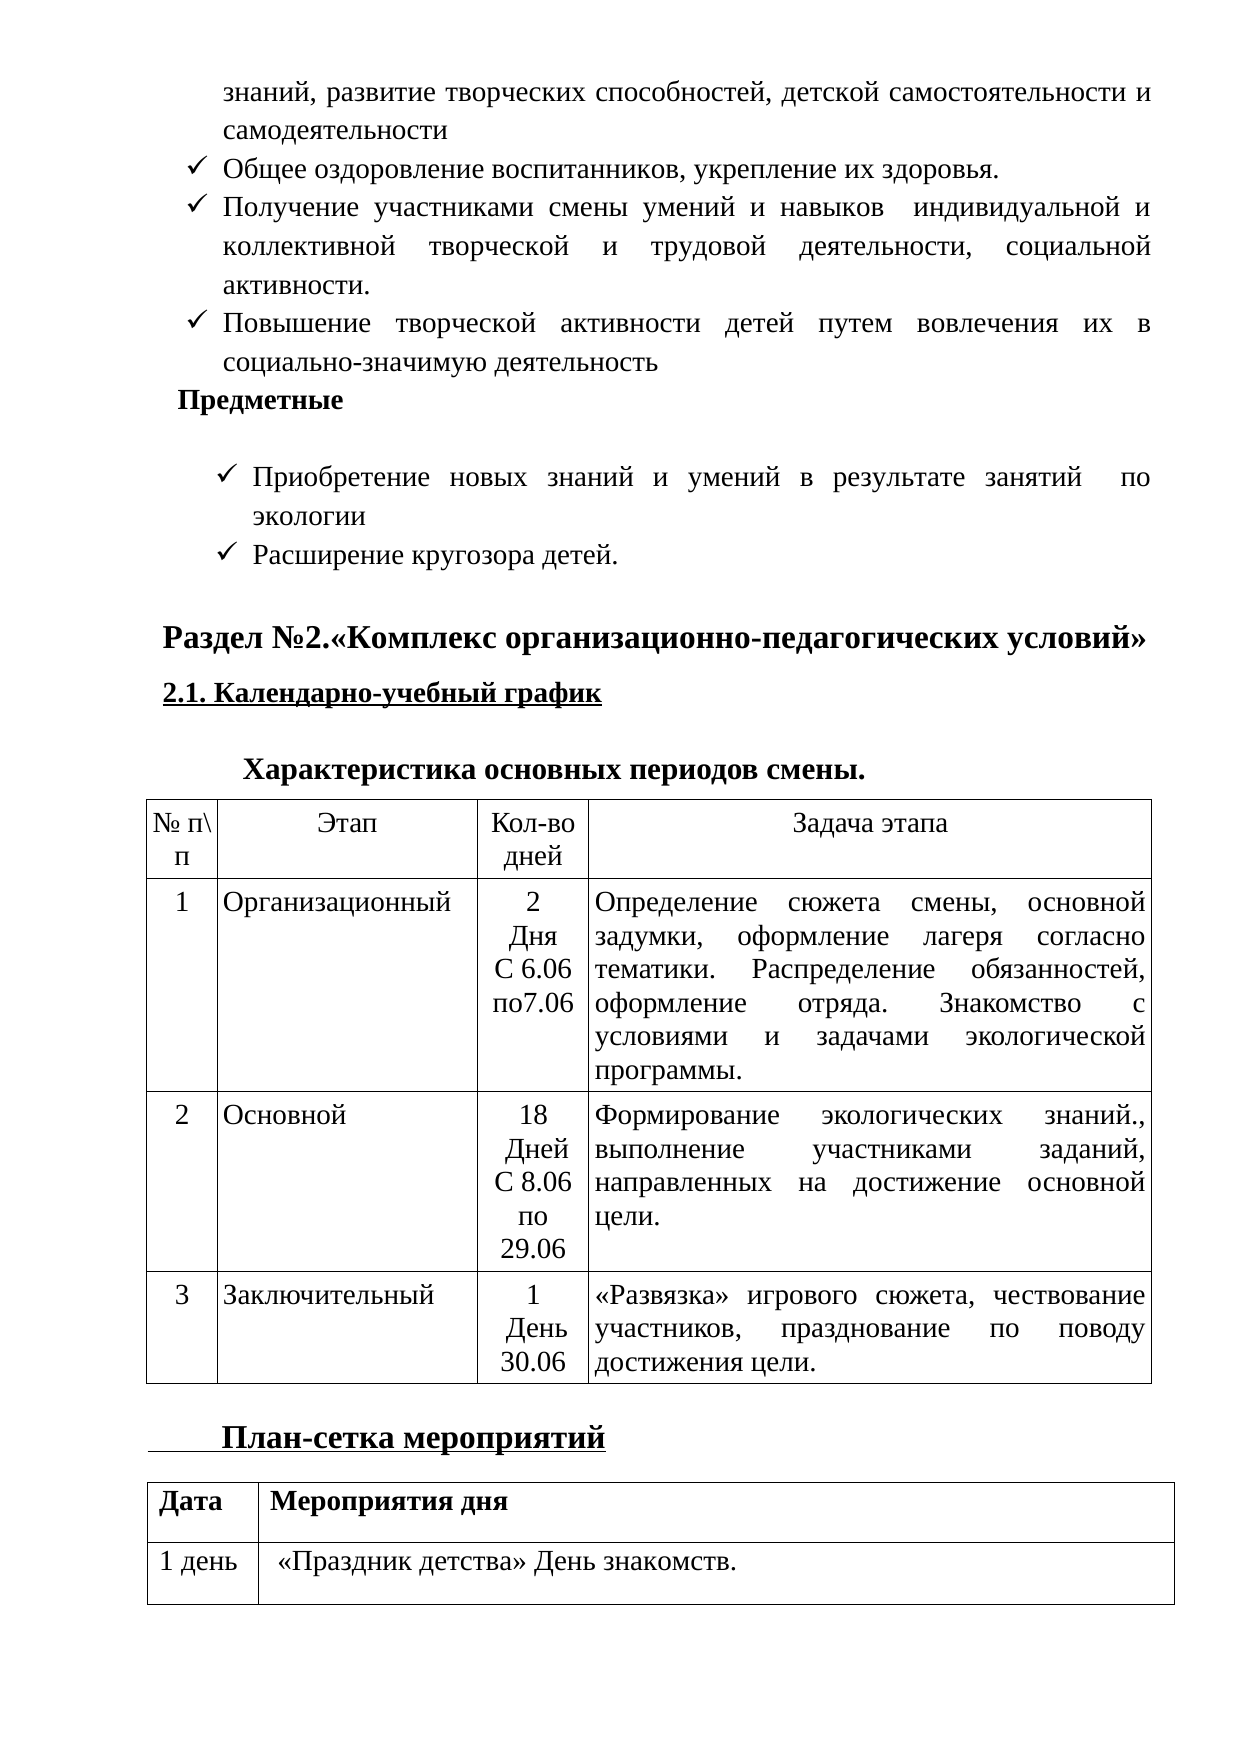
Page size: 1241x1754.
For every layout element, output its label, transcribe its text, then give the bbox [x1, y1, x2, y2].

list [185, 74, 1152, 146]
table_cell «Развязка» игрового сюжета, чествование участников, празднование по поводу достижения цели. [589, 1272, 1151, 1383]
table_cell Организационный [218, 879, 477, 1091]
table_header № п\п [147, 800, 217, 878]
table_cell 1 день [148, 1543, 258, 1603]
table_cell 1 День 30.06 [478, 1272, 588, 1383]
table_cell 1 [147, 879, 217, 1091]
table_header Задача этапа [589, 800, 1151, 878]
text План-сетка мероприятий [148, 1417, 1152, 1456]
table_cell 18 Дней С 8.06 по 29.06 [478, 1092, 588, 1271]
list Повышение творческой активности детей путем вовлечения их в социально-значимую деятельность [185, 305, 1152, 377]
table_cell 2 [147, 1092, 217, 1271]
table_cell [259, 1543, 1174, 1603]
table_header Этап [218, 800, 477, 878]
table_cell Заключительный [218, 1272, 477, 1383]
table_cell Определение сюжета смены, основной задумки, оформление лагеря согласно тематики. Распределение обязанностей, оформление отряда. Знакомство с условиями и задачами экологической программы. [589, 879, 1151, 1091]
table_cell Формирование экологических знаний., выполнение участниками заданий, направленных на достижение основной цели. [589, 1092, 1151, 1271]
list Расширение кругозора детей. [215, 537, 1152, 570]
list Приобретение новых знаний и умений в результате занятий по экологии [215, 459, 1152, 532]
table_header Кол-во дней [478, 800, 588, 878]
table_cell Основной [218, 1092, 477, 1271]
text Характеристика основных периодов смены. [148, 746, 1152, 786]
table_cell 2 Дня С 6.06 по7.06 [478, 879, 588, 1091]
table_header Дата [148, 1483, 258, 1542]
list Предметные [177, 382, 1152, 416]
table_cell 3 [147, 1272, 217, 1383]
text 2.1. Календарно-учебный график [162, 675, 1152, 708]
text Раздел №2.«Комплекс организационно-педагогических условий» [162, 617, 1152, 656]
table_header Мероприятия дня [259, 1483, 1174, 1542]
list Общее оздоровление воспитанников, укрепление их здоровья. [185, 151, 1152, 184]
list Получение участниками смены умений и навыков индивидуальной и коллективной творческой и трудовой деятельности, социальной активности. [185, 189, 1152, 300]
